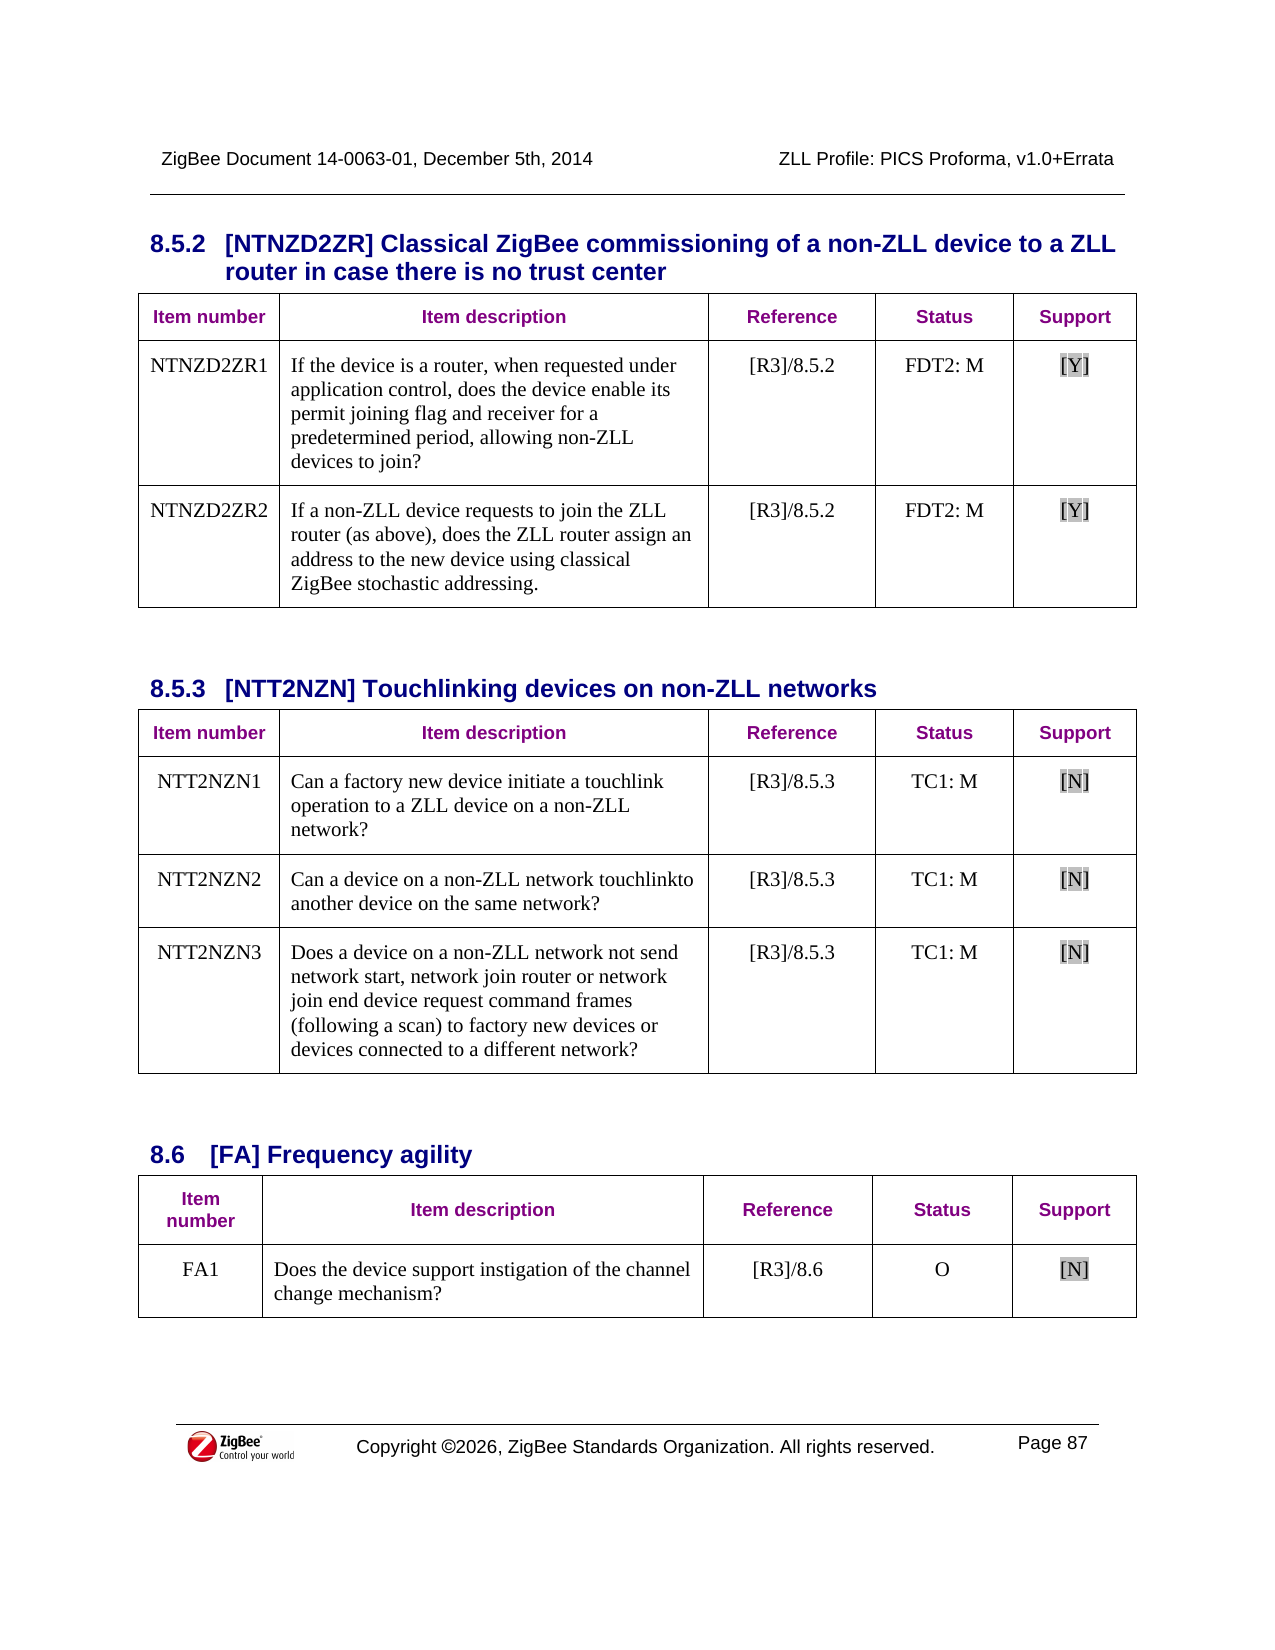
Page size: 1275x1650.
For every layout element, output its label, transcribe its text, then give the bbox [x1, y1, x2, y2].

picture [187, 1431, 294, 1462]
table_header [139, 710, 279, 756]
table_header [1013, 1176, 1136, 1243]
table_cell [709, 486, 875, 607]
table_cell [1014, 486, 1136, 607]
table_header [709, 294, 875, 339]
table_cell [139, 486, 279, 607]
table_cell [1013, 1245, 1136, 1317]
subtitle [FA] Frequency agility [150, 1140, 1125, 1169]
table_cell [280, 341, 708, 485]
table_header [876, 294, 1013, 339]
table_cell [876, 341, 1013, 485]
subtitle [NTT2NZN] Touchlinking devices on non-ZLL networks [150, 674, 1125, 703]
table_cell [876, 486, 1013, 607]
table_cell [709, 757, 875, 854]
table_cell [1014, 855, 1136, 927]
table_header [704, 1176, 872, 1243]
subtitle [NTNZD2ZR] Classical ZigBee commissioning of a non-ZLL device to a ZLL router in case there is no trust center [150, 229, 1125, 286]
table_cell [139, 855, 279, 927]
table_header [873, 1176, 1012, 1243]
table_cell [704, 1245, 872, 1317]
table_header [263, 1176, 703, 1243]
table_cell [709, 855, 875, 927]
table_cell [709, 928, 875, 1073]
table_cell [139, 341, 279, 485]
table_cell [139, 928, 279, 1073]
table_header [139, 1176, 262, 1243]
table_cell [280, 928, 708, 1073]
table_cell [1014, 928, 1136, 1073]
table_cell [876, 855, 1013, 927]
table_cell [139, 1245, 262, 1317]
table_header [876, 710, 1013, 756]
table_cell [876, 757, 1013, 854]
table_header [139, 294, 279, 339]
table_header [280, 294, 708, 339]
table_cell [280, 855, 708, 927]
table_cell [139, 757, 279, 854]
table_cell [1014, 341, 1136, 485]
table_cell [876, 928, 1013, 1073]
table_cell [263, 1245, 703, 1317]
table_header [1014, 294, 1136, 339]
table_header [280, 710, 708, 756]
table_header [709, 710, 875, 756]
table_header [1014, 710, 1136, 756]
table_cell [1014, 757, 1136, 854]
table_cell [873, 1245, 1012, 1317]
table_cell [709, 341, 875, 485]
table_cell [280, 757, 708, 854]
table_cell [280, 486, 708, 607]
